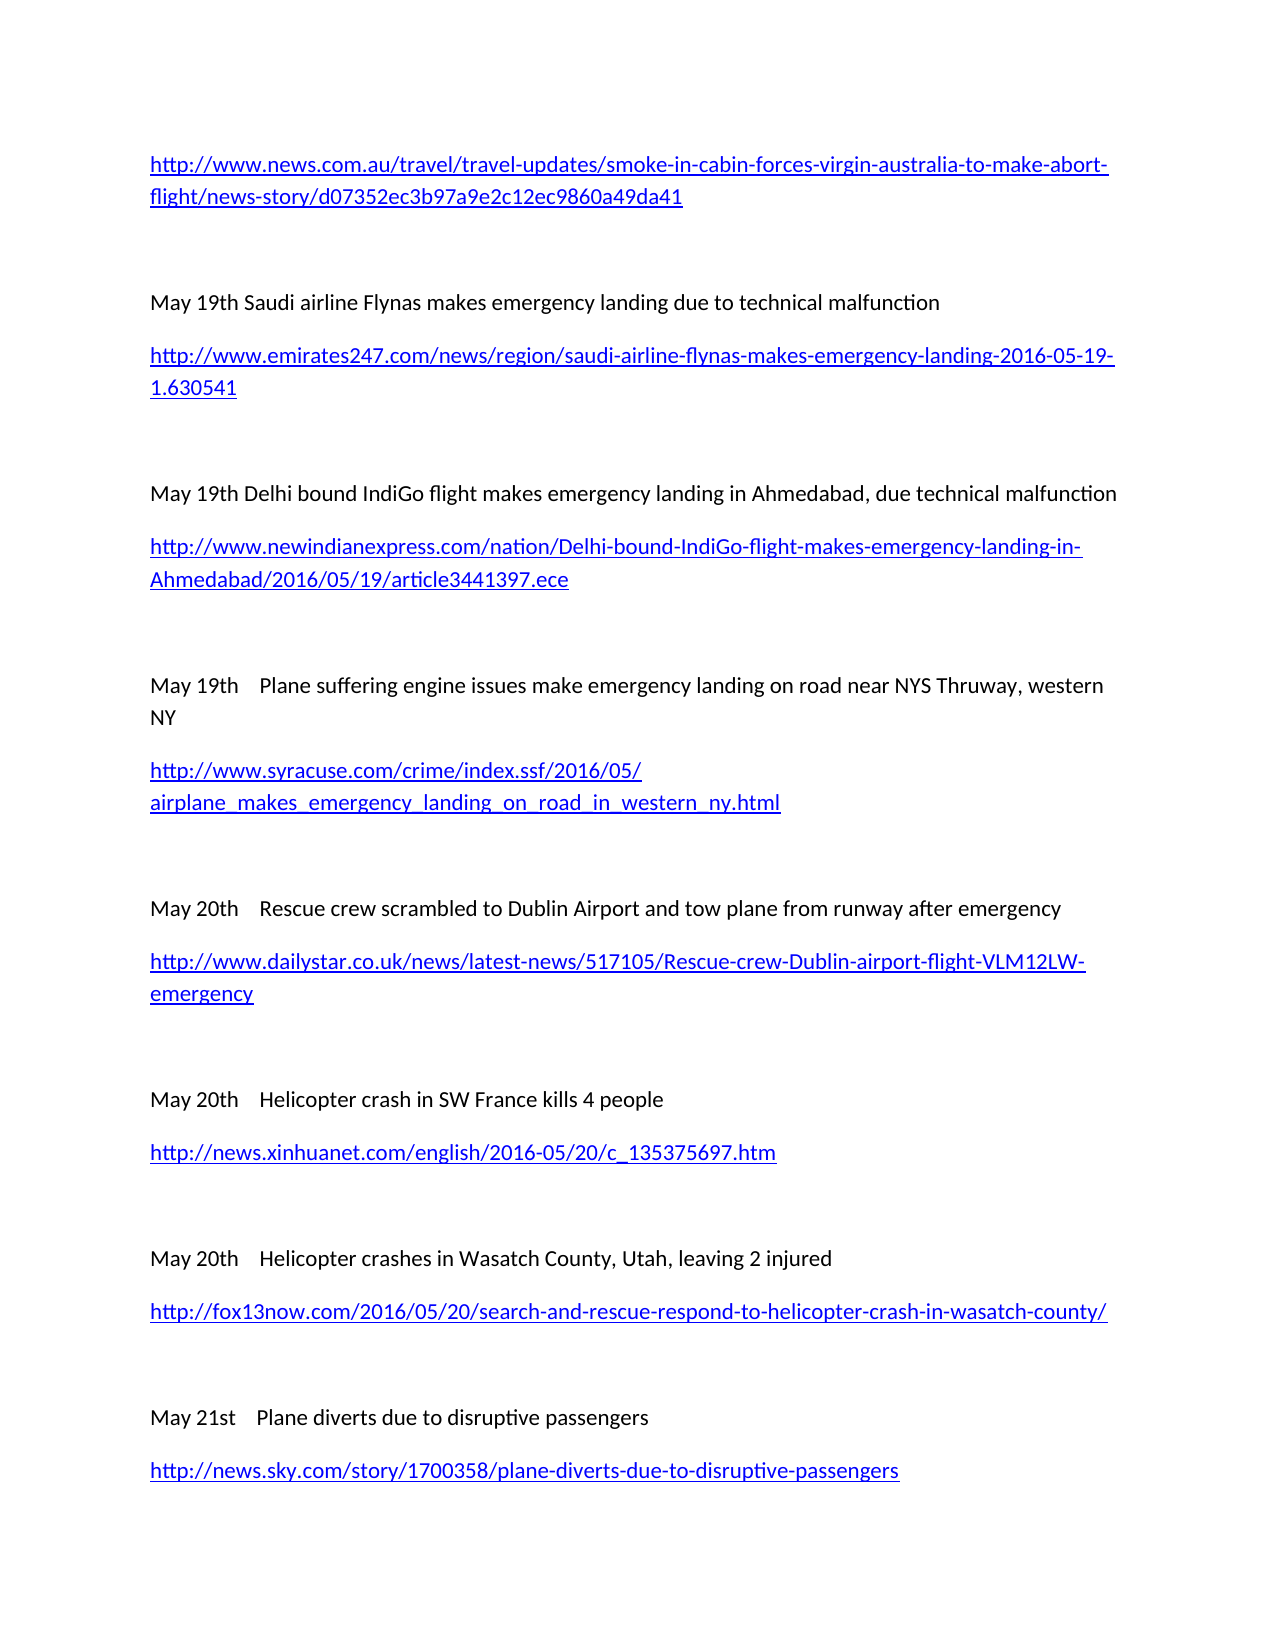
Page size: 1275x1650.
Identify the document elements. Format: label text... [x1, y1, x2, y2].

text May 19th Delhi bound IndiGo flight makes emergency landing in Ahmedabad, due technical malfunction [150, 479, 1125, 507]
text http://www.emirates247.com/news/region/saudi-airline-flynas-makes-emergency-landing-2016-05-19-1.630541 [150, 341, 1125, 401]
text http://news.xinhuanet.com/english/2016-05/20/c_135375697.htm [150, 1138, 1125, 1166]
text http://www.news.com.au/travel/travel-updates/smoke-in-cabin-forces-virgin-australia-to-make-abort-flight/news-story/d07352ec3b97a9e2c12ec9860a49da41 [150, 150, 1125, 210]
text http://www.syracuse.com/crime/index.ssf/2016/05/airplane_makes_emergency_landing_on_road_in_western_ny.html [150, 756, 1125, 816]
text May 20th Helicopter crashes in Wasatch County, Utah, leaving 2 injured [150, 1244, 1125, 1272]
text http://fox13now.com/2016/05/20/search-and-rescue-respond-to-helicopter-crash-in-wasatch-county/ [150, 1297, 1125, 1326]
text May 20th Helicopter crash in SW France kills 4 people [150, 1085, 1125, 1113]
text http://news.sky.com/story/1700358/plane-diverts-due-to-disruptive-passengers [150, 1457, 1125, 1484]
text http://www.dailystar.co.uk/news/latest-news/517105/Rescue-crew-Dublin-airport-flight-VLM12LW-emergency [150, 947, 1125, 1007]
text May 19th Plane suffering engine issues make emergency landing on road near NYS Thruway, western NY [150, 671, 1125, 731]
text May 21st Plane diverts due to disruptive passengers [150, 1403, 1125, 1432]
text May 20th Rescue crew scrambled to Dublin Airport and tow plane from runway after emergency [150, 894, 1125, 922]
text http://www.newindianexpress.com/nation/Delhi-bound-IndiGo-flight-makes-emergency-landing-in-Ahmedabad/2016/05/19/article3441397.ece [150, 532, 1125, 593]
text May 19th Saudi airline Flynas makes emergency landing due to technical malfunction [150, 288, 1125, 316]
